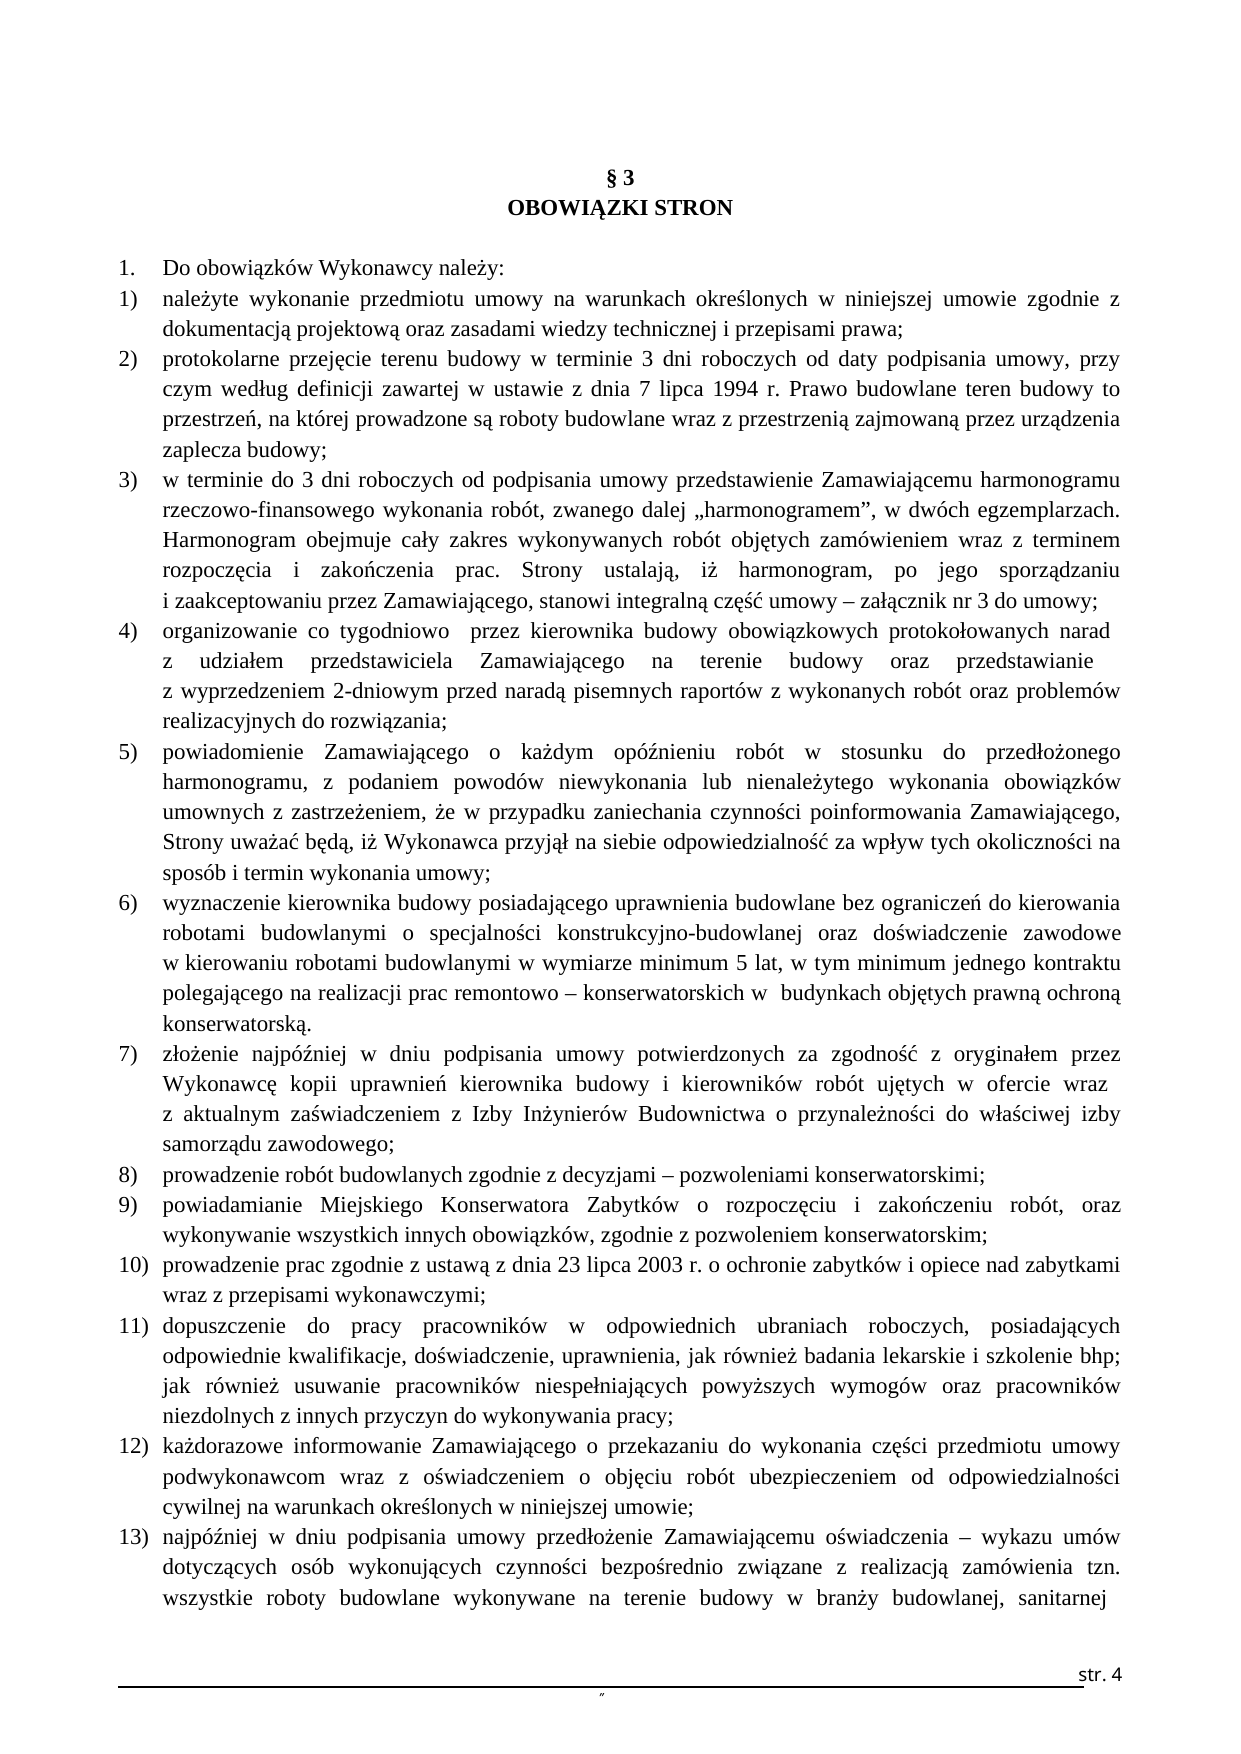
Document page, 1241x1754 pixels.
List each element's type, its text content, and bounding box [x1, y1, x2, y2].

list powiadamianie Miejskiego Konserwatora Zabytków o rozpoczęciu i zakończeniu robót, oraz wykonywanie wszystkich innych obowiązków, zgodnie z pozwoleniem konserwatorskim; [118, 1191, 1122, 1247]
text OBOWIĄZKI STRON [118, 194, 1122, 220]
list złożenie najpóźniej w dniu podpisania umowy potwierdzonych za zgodność z oryginałem przez Wykonawcę kopii uprawnień kierownika budowy i kierowników robót ujętych w ofercie wraz z aktualnym zaświadczeniem z Izby Inżynierów Budownictwa o przynależności do właściwej izby samorządu zawodowego; [118, 1040, 1122, 1157]
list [118, 1523, 1122, 1610]
list dopuszczenie do pracy pracowników w odpowiednich ubraniach roboczych, posiadających odpowiednie kwalifikacje, doświadczenie, uprawnienia, jak również badania lekarskie i szkolenie bhp; jak również usuwanie pracowników niespełniających powyższych wymogów oraz pracowników niezdolnych z innych przyczyn do wykonywania pracy; [118, 1312, 1122, 1429]
list protokolarne przejęcie terenu budowy w terminie 3 dni roboczych od daty podpisania umowy, przy czym według definicji zawartej w ustawie z dnia 7 lipca 1994 r. Prawo budowlane teren budowy to przestrzeń, na której prowadzone są roboty budowlane wraz z przestrzenią zajmowaną przez urządzenia zaplecza budowy; [118, 345, 1122, 462]
list wyznaczenie kierownika budowy posiadającego uprawnienia budowlane bez ograniczeń do kierowania robotami budowlanymi o specjalności konstrukcyjno-budowlanej oraz doświadczenie zawodowe w kierowaniu robotami budowlanymi w wymiarze minimum 5 lat, w tym minimum jednego kontraktu polegającego na realizacji prac remontowo – konserwatorskich w budynkach objętych prawną ochroną konserwatorską. [118, 889, 1122, 1036]
text § 3 [118, 164, 1122, 190]
list prowadzenie prac zgodnie z ustawą z dnia 23 lipca 2003 r. o ochronie zabytków i opiece nad zabytkami wraz z przepisami wykonawczymi; [118, 1251, 1122, 1308]
list prowadzenie robót budowlanych zgodnie z decyzjami – pozwoleniami konserwatorskimi; [118, 1161, 1122, 1187]
list każdorazowe informowanie Zamawiającego o przekazaniu do wykonania części przedmiotu umowy podwykonawcom wraz z oświadczeniem o objęciu robót ubezpieczeniem od odpowiedzialności cywilnej na warunkach określonych w niniejszej umowie; [118, 1433, 1122, 1519]
list należyte wykonanie przedmiotu umowy na warunkach określonych w niniejszej umowie zgodnie z dokumentacją projektową oraz zasadami wiedzy technicznej i przepisami prawa; [118, 285, 1122, 341]
list powiadomienie Zamawiającego o każdym opóźnieniu robót w stosunku do przedłożonego harmonogramu, z podaniem powodów niewykonania lub nienależytego wykonania obowiązków umownych z zastrzeżeniem, że w przypadku zaniechania czynności poinformowania Zamawiającego, Strony uważać będą, iż Wykonawca przyjął na siebie odpowiedzialność za wpływ tych okoliczności na sposób i termin wykonania umowy; [118, 738, 1122, 885]
list w terminie do 3 dni roboczych od podpisania umowy przedstawienie Zamawiającemu harmonogramu rzeczowo-finansowego wykonania robót, zwanego dalej „harmonogramem”, w dwóch egzemplarzach. Harmonogram obejmuje cały zakres wykonywanych robót objętych zamówieniem wraz z terminem rozpoczęcia i zakończenia prac. Strony ustalają, iż harmonogram, po jego sporządzaniu i zaakceptowaniu przez Zamawiającego, stanowi integralną część umowy – załącznik nr 3 do umowy; [118, 466, 1122, 613]
list Do obowiązków Wykonawcy należy: [118, 254, 1122, 281]
list organizowanie co tygodniowo przez kierownika budowy obowiązkowych protokołowanych narad z udziałem przedstawiciela Zamawiającego na terenie budowy oraz przedstawianie z wyprzedzeniem 2-dniowym przed naradą pisemnych raportów z wykonanych robót oraz problemów realizacyjnych do rozwiązania; [118, 617, 1122, 734]
